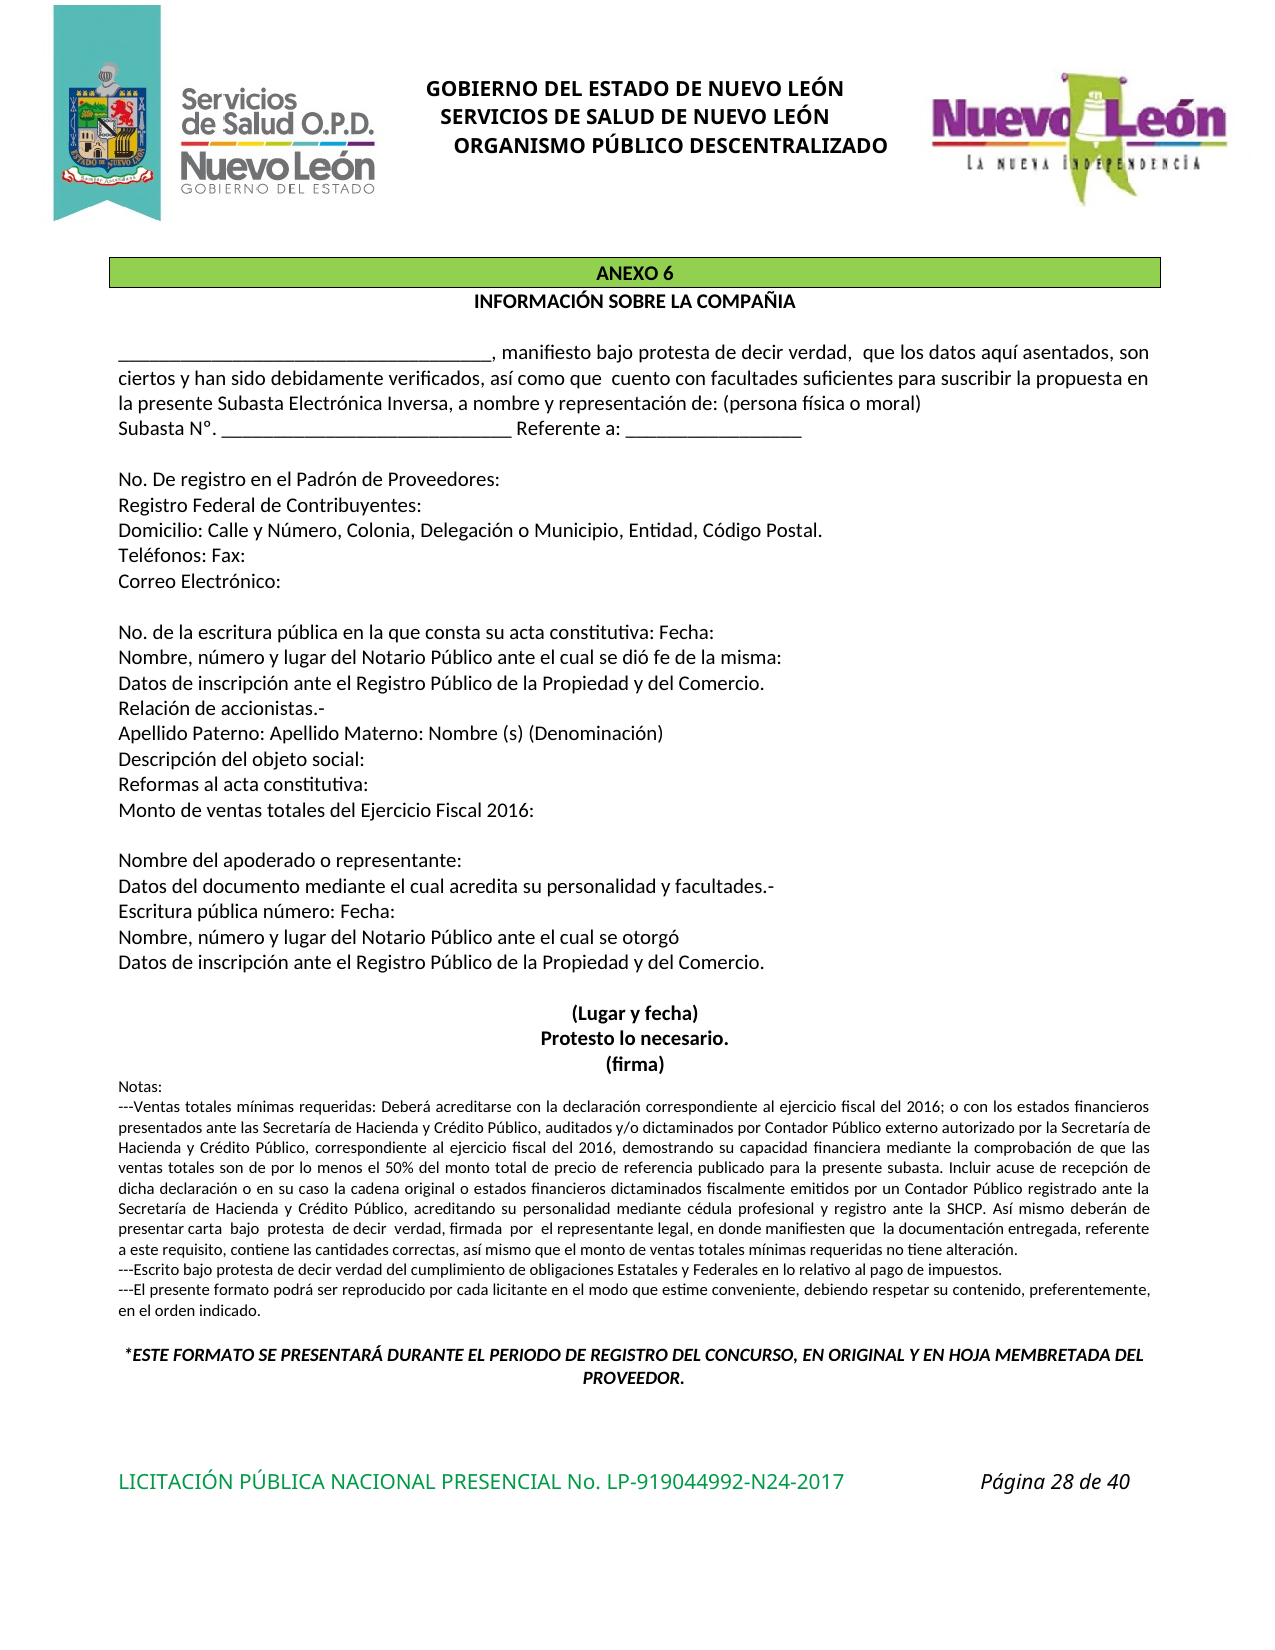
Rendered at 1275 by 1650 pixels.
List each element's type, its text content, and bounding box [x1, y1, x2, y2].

text Monto de ventas totales del Ejercicio Fiscal 2016: [118, 797, 1152, 822]
text ---Escrito bajo protesta de decir verdad del cumplimiento de obligaciones Estatales y Federales en lo relativo al pago de impuestos. [118, 1259, 1152, 1279]
text Registro Federal de Contribuyentes: [118, 492, 1152, 517]
text ---El presente formato podrá ser reproducido por cada licitante en el modo que estime conveniente, debiendo respetar su contenido, preferentemente, en el orden indicado. [118, 1279, 1152, 1320]
text (firma) [118, 1051, 1152, 1076]
text Escritura pública número: Fecha: [118, 898, 1152, 924]
text Datos de inscripción ante el Registro Público de la Propiedad y del Comercio. [118, 670, 1152, 695]
text Nombre, número y lugar del Notario Público ante el cual se dió fe de la misma: [118, 644, 1152, 670]
text Datos del documento mediante el cual acredita su personalidad y facultades.- [118, 873, 1152, 898]
text No. De registro en el Padrón de Proveedores: [118, 466, 1152, 492]
text ____________________________________, manifiesto bajo protesta de decir verdad, que los datos aquí asentados, son ciertos y han sido debidamente verificados, así como que cuento con facultades suficientes para suscribir la propuesta en la presente Subasta Electrónica Inversa, a nombre y representación de: (persona física o moral) [118, 339, 1152, 416]
picture [24, 5, 1258, 233]
text (Lugar y fecha) [118, 1000, 1152, 1026]
text Protesto lo necesario. [118, 1026, 1152, 1051]
text Subasta Nº. ____________________________ Referente a: _________________ [118, 416, 1152, 441]
text Nombre, número y lugar del Notario Público ante el cual se otorgó [118, 924, 1152, 949]
text Apellido Paterno: Apellido Materno: Nombre (s) (Denominación) [118, 721, 1152, 746]
text Descripción del objeto social: [118, 746, 1152, 771]
text Relación de accionistas.- [118, 695, 1152, 721]
text Teléfonos: Fax: [118, 543, 1152, 568]
text Nombre del apoderado o representante: [118, 848, 1152, 873]
text Notas: [118, 1076, 1152, 1097]
text No. de la escritura pública en la que consta su acta constitutiva: Fecha: [118, 619, 1152, 644]
text ANEXO 6 [110, 258, 1160, 287]
text Reformas al acta constitutiva: [118, 771, 1152, 797]
text *ESTE FORMATO SE PRESENTARÁ DURANTE EL PERIODO DE REGISTRO DEL CONCURSO, EN ORIGINAL Y EN HOJA MEMBRETADA DEL PROVEEDOR. [118, 1343, 1152, 1389]
text Datos de inscripción ante el Registro Público de la Propiedad y del Comercio. [118, 949, 1152, 975]
text ---Ventas totales mínimas requeridas: Deberá acreditarse con la declaración correspondiente al ejercicio fiscal del 2016; o con los estados financieros presentados ante las Secretaría de Hacienda y Crédito Público, auditados y/o dictaminados por Contador Público externo autorizado por la Secretaría de Hacienda y Crédito Público, correspondiente al ejercicio fiscal del 2016, demostrando su capacidad financiera mediante la comprobación de que las ventas totales son de por lo menos el 50% del monto total de precio de referencia publicado para la presente subasta. Incluir acuse de recepción de dicha declaración o en su caso la cadena original o estados financieros dictaminados fiscalmente emitidos por un Contador Público registrado ante la Secretaría de Hacienda y Crédito Público, acreditando su personalidad mediante cédula profesional y registro ante la SHCP. Así mismo deberán de presentar carta bajo protesta de decir verdad, firmada por el representante legal, en donde manifiesten que la documentación entregada, referente a este requisito, contiene las cantidades correctas, así mismo que el monto de ventas totales mínimas requeridas no tiene alteración. [118, 1097, 1152, 1259]
text INFORMACIÓN SOBRE LA COMPAÑIA [118, 288, 1152, 314]
text Correo Electrónico: [118, 568, 1152, 593]
text Domicilio: Calle y Número, Colonia, Delegación o Municipio, Entidad, Código Postal. [118, 517, 1152, 543]
